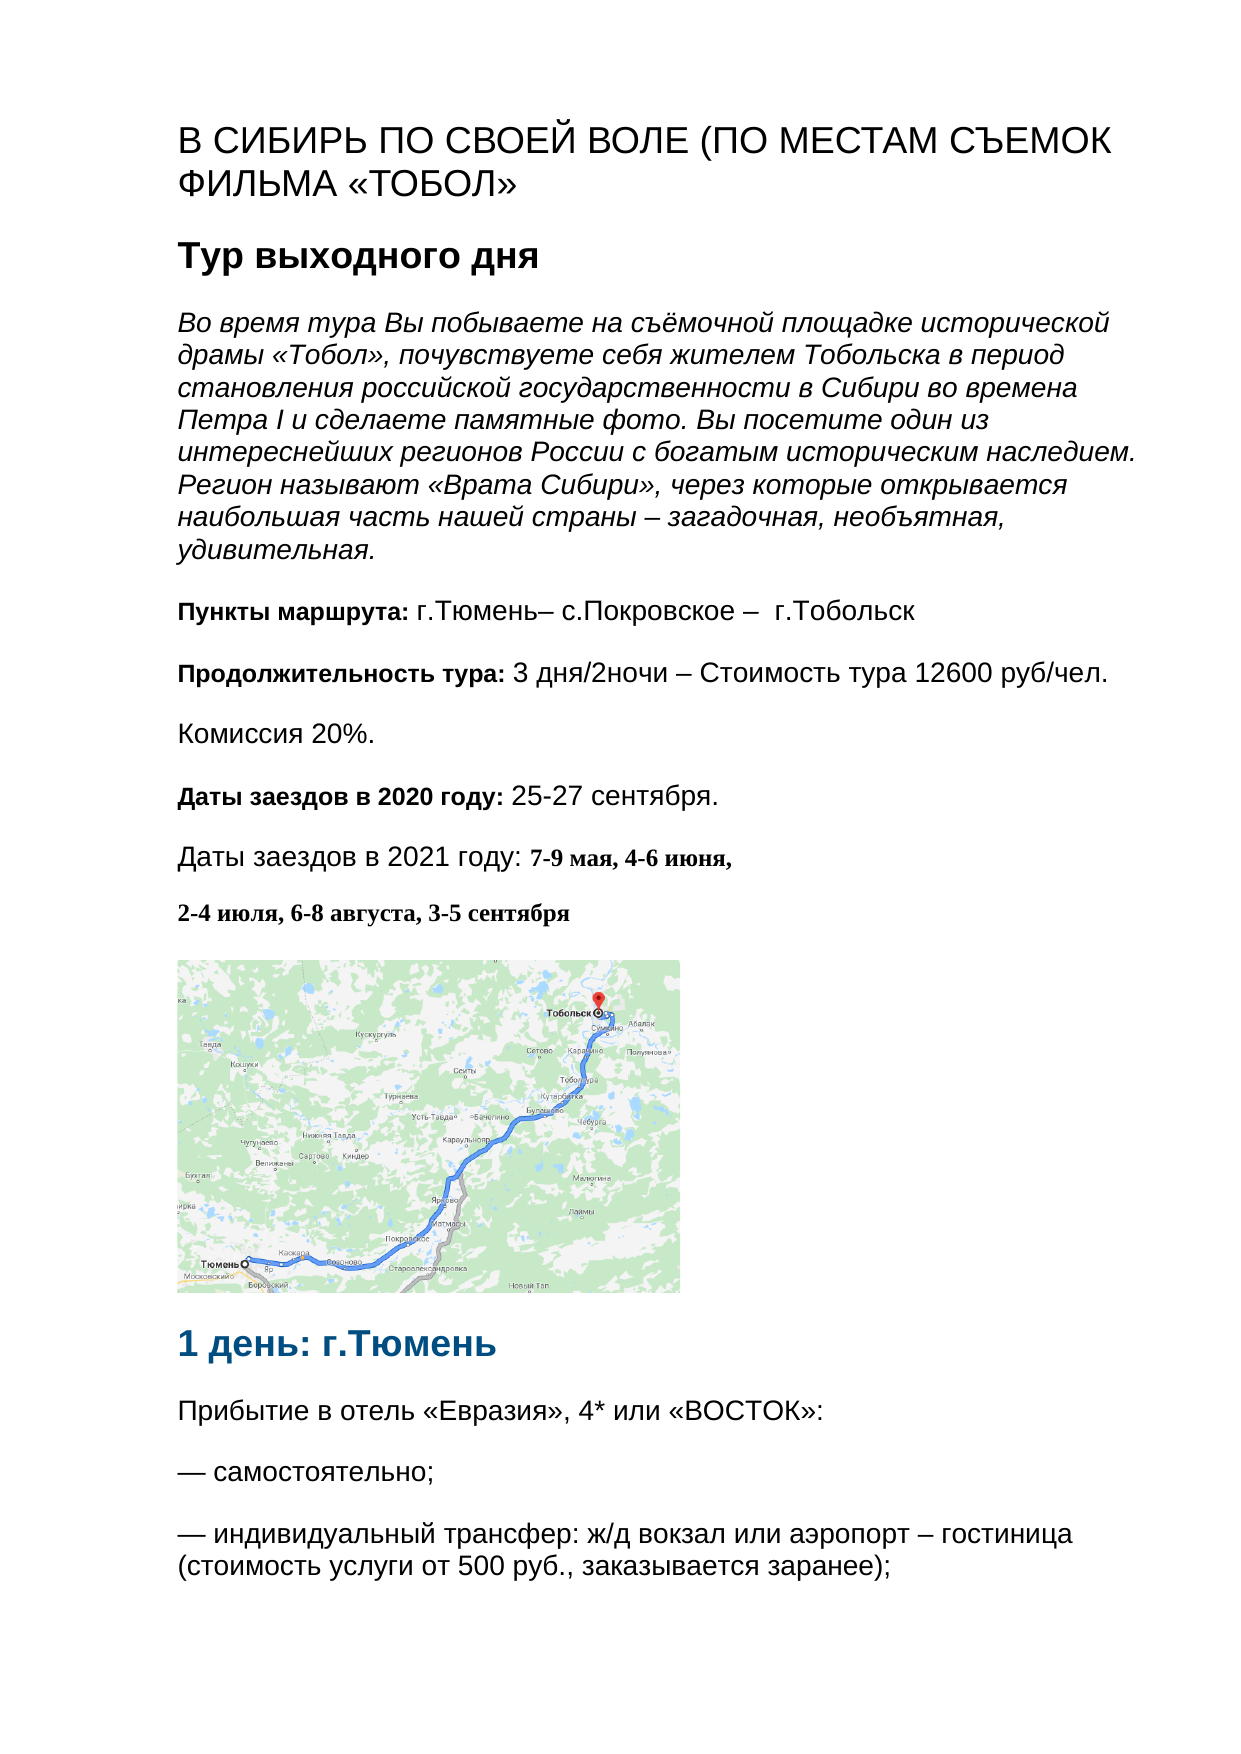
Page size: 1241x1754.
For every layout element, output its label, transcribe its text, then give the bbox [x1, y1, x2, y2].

text Пункты маршрута: г.Тюмень– с.Покровское – г.Тобольск [177, 594, 1152, 627]
text Во время тура Вы побываете на съёмочной площадке исторической драмы «Тобол», почувствуете себя жителем Тобольска в период становления российской государственности в Сибири во времена Петра I и сделаете памятные фото. Вы посетите один из интереснейших регионов России с богатым историческим наследием. Регион называют «Врата Сибири», через которые открывается наибольшая часть нашей страны – загадочная, необъятная, удивительная. [177, 306, 1152, 565]
text 1 день: г.Тюмень [177, 1321, 1152, 1364]
picture [177, 960, 681, 1293]
text Комиссия 20%. [177, 717, 1152, 750]
text Тур выходного дня [177, 233, 1152, 277]
text Даты заездов в 2020 году: 25-27 сентября. [177, 779, 1152, 811]
text 2-4 июля, 6-8 августа, 3-5 сентября [177, 898, 1152, 927]
text В СИБИРЬ ПО СВОЕЙ ВОЛЕ (По местам съемок фильма «ТОБОЛ» [177, 118, 1152, 204]
text — индивидуальный трансфер: ж/д вокзал или аэропорт – гостиница (стоимость услуги от 500 руб., заказывается заранее); [177, 1517, 1152, 1582]
text — самостоятельно; [177, 1455, 1152, 1488]
text Прибытие в отель «Евразия», 4* или «ВОСТОК»: [177, 1394, 1152, 1426]
text Продолжительность тура: 3 дня/2ночи – Стоимость тура 12600 руб/чел. [177, 656, 1152, 688]
text Даты заездов в 2021 году: 7-9 мая, 4-6 июня, [177, 840, 1152, 873]
